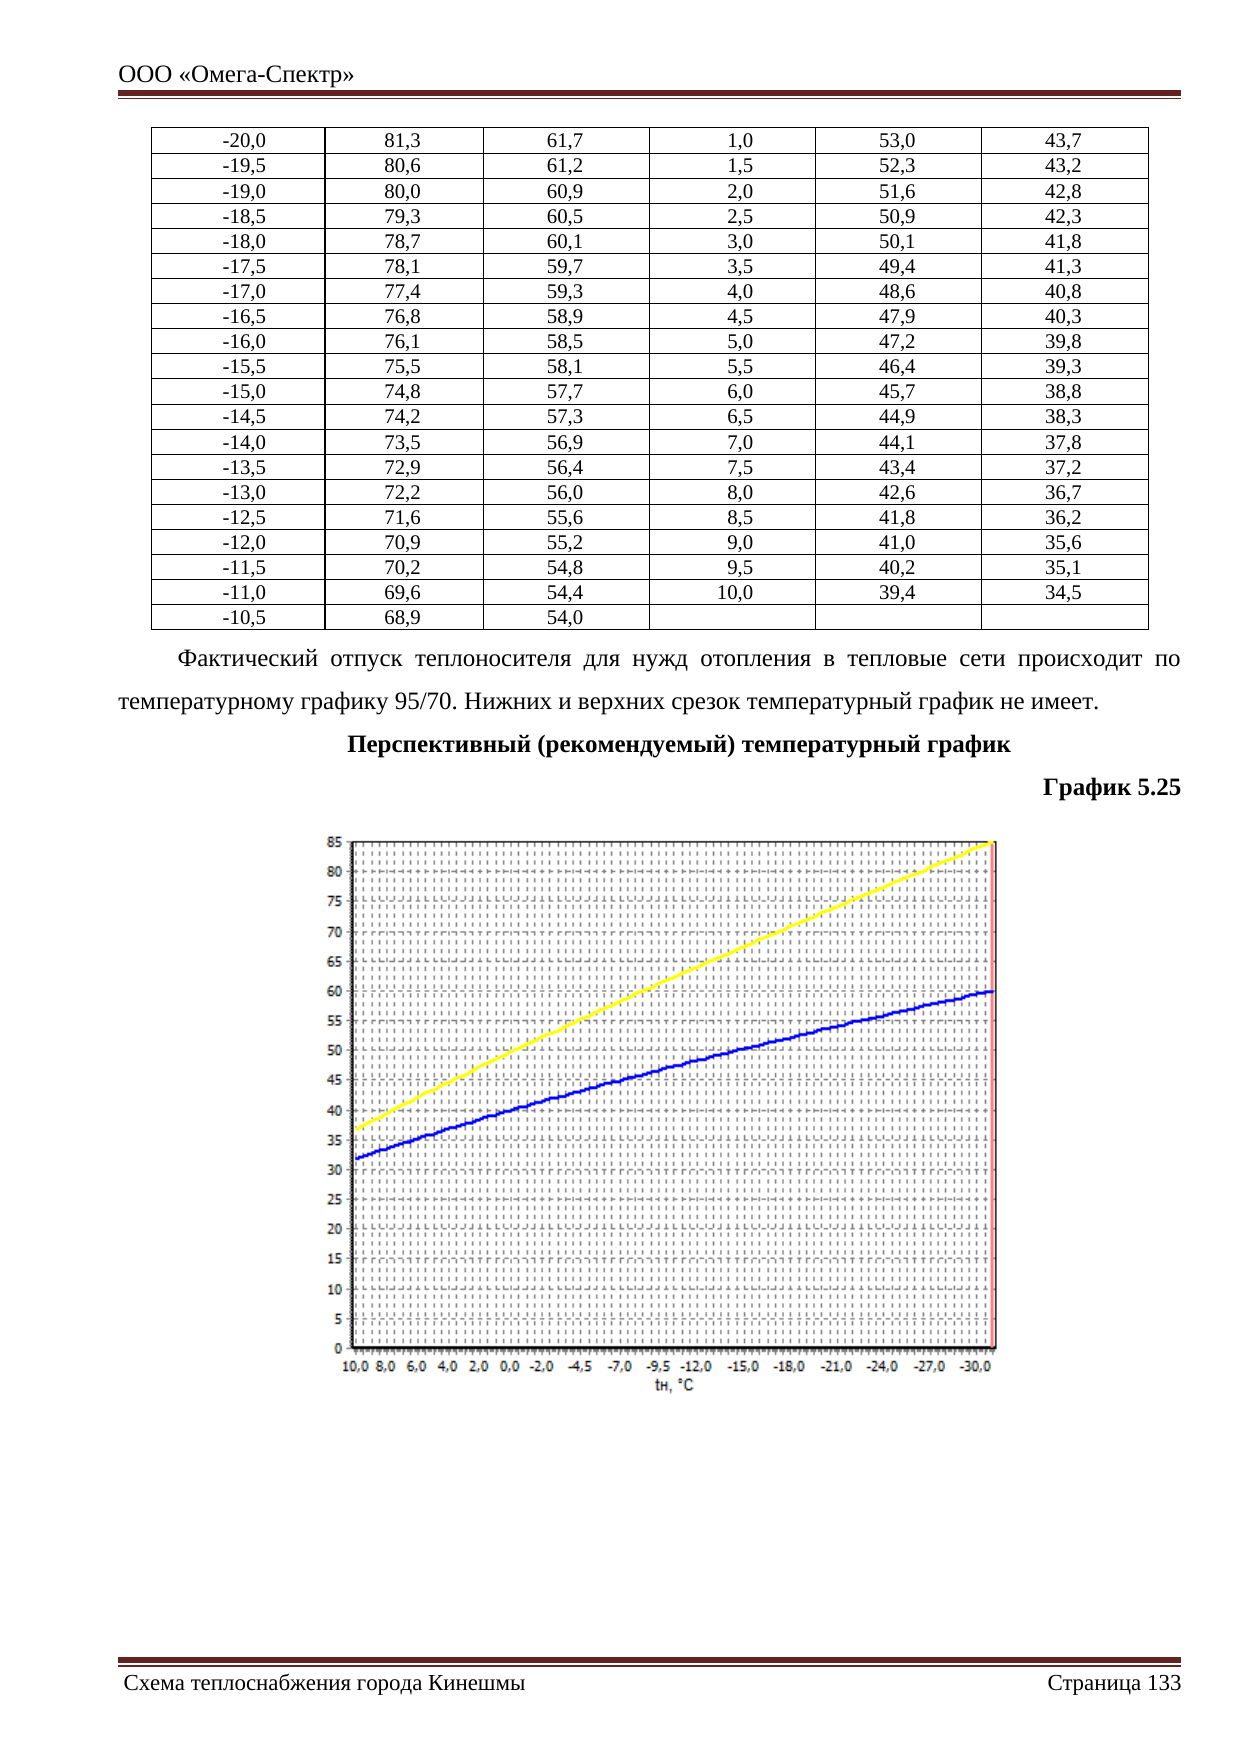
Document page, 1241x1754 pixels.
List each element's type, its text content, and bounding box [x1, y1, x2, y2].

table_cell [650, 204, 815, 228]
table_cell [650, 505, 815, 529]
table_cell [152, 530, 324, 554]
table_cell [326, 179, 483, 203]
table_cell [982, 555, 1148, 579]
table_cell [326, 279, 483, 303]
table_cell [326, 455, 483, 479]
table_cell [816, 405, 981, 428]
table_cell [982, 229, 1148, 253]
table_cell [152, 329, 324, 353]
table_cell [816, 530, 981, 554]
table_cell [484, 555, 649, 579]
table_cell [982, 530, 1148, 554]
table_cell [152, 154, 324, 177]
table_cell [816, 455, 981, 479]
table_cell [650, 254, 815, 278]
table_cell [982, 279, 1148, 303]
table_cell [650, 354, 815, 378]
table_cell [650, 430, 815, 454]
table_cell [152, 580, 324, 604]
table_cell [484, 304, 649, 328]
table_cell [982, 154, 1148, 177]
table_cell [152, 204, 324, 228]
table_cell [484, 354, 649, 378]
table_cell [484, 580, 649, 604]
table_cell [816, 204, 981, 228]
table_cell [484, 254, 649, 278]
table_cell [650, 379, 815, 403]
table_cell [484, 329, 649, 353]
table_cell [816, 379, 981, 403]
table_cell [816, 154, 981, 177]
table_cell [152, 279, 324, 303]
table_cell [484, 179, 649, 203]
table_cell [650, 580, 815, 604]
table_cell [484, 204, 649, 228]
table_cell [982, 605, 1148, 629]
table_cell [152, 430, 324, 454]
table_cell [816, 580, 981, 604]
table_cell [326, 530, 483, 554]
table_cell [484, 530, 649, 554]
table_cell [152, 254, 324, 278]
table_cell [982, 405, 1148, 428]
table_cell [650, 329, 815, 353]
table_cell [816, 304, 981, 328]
text Фактический отпуск теплоносителя для нужд отопления в тепловые сети происходит по температурному графику 95/70. Нижних и верхних срезок температурный график не имеет. [118, 643, 1181, 715]
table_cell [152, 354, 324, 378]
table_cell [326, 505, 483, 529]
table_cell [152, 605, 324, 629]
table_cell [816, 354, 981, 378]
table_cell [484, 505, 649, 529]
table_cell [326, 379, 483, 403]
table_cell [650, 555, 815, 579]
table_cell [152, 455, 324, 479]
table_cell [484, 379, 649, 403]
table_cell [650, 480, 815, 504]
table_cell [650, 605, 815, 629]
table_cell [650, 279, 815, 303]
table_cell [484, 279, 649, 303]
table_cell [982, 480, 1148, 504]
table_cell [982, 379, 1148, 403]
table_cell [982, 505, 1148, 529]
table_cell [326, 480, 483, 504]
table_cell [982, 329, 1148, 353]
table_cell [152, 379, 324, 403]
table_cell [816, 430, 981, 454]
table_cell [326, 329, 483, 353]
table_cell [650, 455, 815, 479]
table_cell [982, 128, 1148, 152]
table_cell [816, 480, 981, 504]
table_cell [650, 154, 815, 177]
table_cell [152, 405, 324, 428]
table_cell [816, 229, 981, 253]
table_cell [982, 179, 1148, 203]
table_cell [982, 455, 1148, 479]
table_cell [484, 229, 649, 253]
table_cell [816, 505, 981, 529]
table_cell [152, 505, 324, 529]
text Перспективный (рекомендуемый) температурный график [118, 729, 1181, 758]
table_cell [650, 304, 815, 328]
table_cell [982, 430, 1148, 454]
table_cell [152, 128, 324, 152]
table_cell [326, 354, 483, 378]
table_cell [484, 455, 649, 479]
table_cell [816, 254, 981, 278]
text График 5.4 [118, 772, 1181, 801]
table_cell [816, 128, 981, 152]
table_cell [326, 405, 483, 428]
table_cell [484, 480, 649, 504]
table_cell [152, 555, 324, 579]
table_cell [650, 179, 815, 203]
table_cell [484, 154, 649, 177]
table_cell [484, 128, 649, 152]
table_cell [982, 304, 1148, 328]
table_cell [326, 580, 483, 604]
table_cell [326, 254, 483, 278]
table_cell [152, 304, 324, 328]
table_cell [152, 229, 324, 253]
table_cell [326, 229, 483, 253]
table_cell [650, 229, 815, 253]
picture [283, 801, 1016, 1401]
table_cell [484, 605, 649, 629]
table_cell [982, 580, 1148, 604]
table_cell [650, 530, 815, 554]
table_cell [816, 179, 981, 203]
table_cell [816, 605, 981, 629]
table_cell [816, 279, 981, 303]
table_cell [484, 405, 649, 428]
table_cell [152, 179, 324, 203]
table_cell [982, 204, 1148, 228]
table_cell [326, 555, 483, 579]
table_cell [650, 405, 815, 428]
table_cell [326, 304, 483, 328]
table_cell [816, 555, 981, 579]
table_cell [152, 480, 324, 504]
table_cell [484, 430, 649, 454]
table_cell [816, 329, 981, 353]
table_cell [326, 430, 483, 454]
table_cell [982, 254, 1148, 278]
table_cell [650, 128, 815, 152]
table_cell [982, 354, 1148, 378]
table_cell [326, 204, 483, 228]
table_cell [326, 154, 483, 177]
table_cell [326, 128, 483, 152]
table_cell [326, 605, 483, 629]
